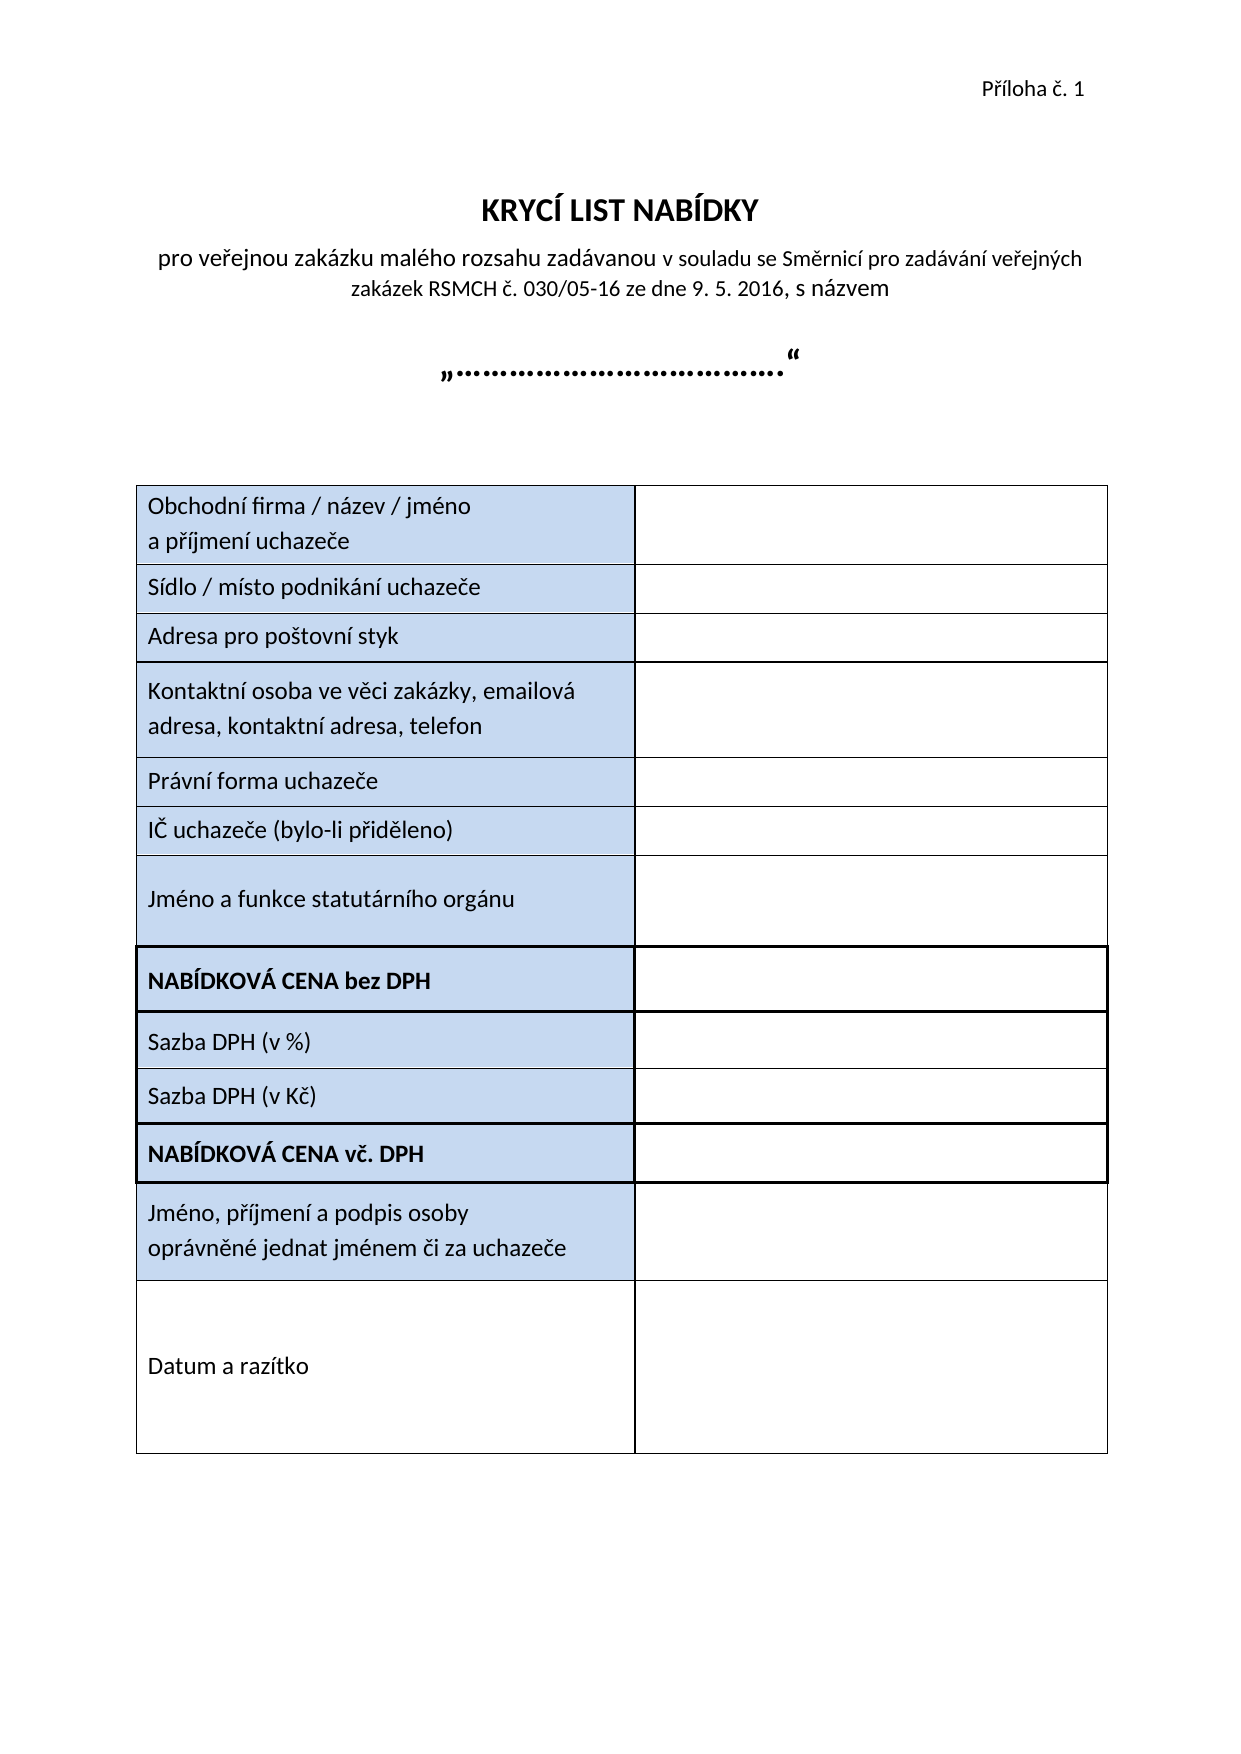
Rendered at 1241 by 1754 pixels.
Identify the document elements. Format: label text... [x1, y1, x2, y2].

table_cell Sídlo / místo podnikání uchazeče [137, 565, 634, 612]
table_cell NABÍDKOVÁ CENA bez DPH [138, 948, 633, 1010]
text „……………………………….“ [148, 340, 1093, 386]
table_cell [636, 565, 1107, 612]
table_cell Sazba DPH (v Kč) [138, 1069, 633, 1122]
table_cell Sazba DPH (v %) [138, 1013, 633, 1067]
table_cell NABÍDKOVÁ CENA vč. DPH [138, 1125, 633, 1181]
text KRYCÍ LIST NABÍDKY [148, 189, 1093, 229]
table_cell IČ uchazeče (bylo-li přiděleno) [137, 807, 634, 854]
table_cell Jméno a funkce statutárního orgánu [137, 856, 634, 945]
table_cell [636, 758, 1107, 806]
table_header Obchodní firma / název / jméno a příjmení uchazeče [137, 486, 634, 563]
table_cell [636, 1013, 1106, 1067]
table_header [636, 486, 1107, 563]
table_cell [636, 1125, 1106, 1181]
table_cell Adresa pro poštovní styk [137, 614, 634, 661]
table_cell Datum a razítko [137, 1281, 634, 1453]
table_cell [636, 948, 1106, 1010]
table_cell Právní forma uchazeče [137, 758, 634, 806]
table_cell [636, 663, 1107, 757]
text pro veřejnou zakázku malého rozsahu zadávanou v souladu se Směrnicí pro zadávání veřejných zakázek RSMCH č. 030/05-16 ze dne 9. 5. 2016, s názvem [148, 242, 1093, 303]
table_cell Kontaktní osoba ve věci zakázky, emailová adresa, kontaktní adresa, telefon [137, 663, 634, 757]
table_cell Jméno, příjmení a podpis osoby oprávněné jednat jménem či za uchazeče [137, 1184, 634, 1280]
table_cell [636, 614, 1107, 661]
table_cell [636, 807, 1107, 854]
table_cell [636, 1281, 1107, 1453]
table_cell [636, 1184, 1107, 1280]
table_cell [636, 856, 1107, 945]
table_cell [636, 1069, 1106, 1122]
